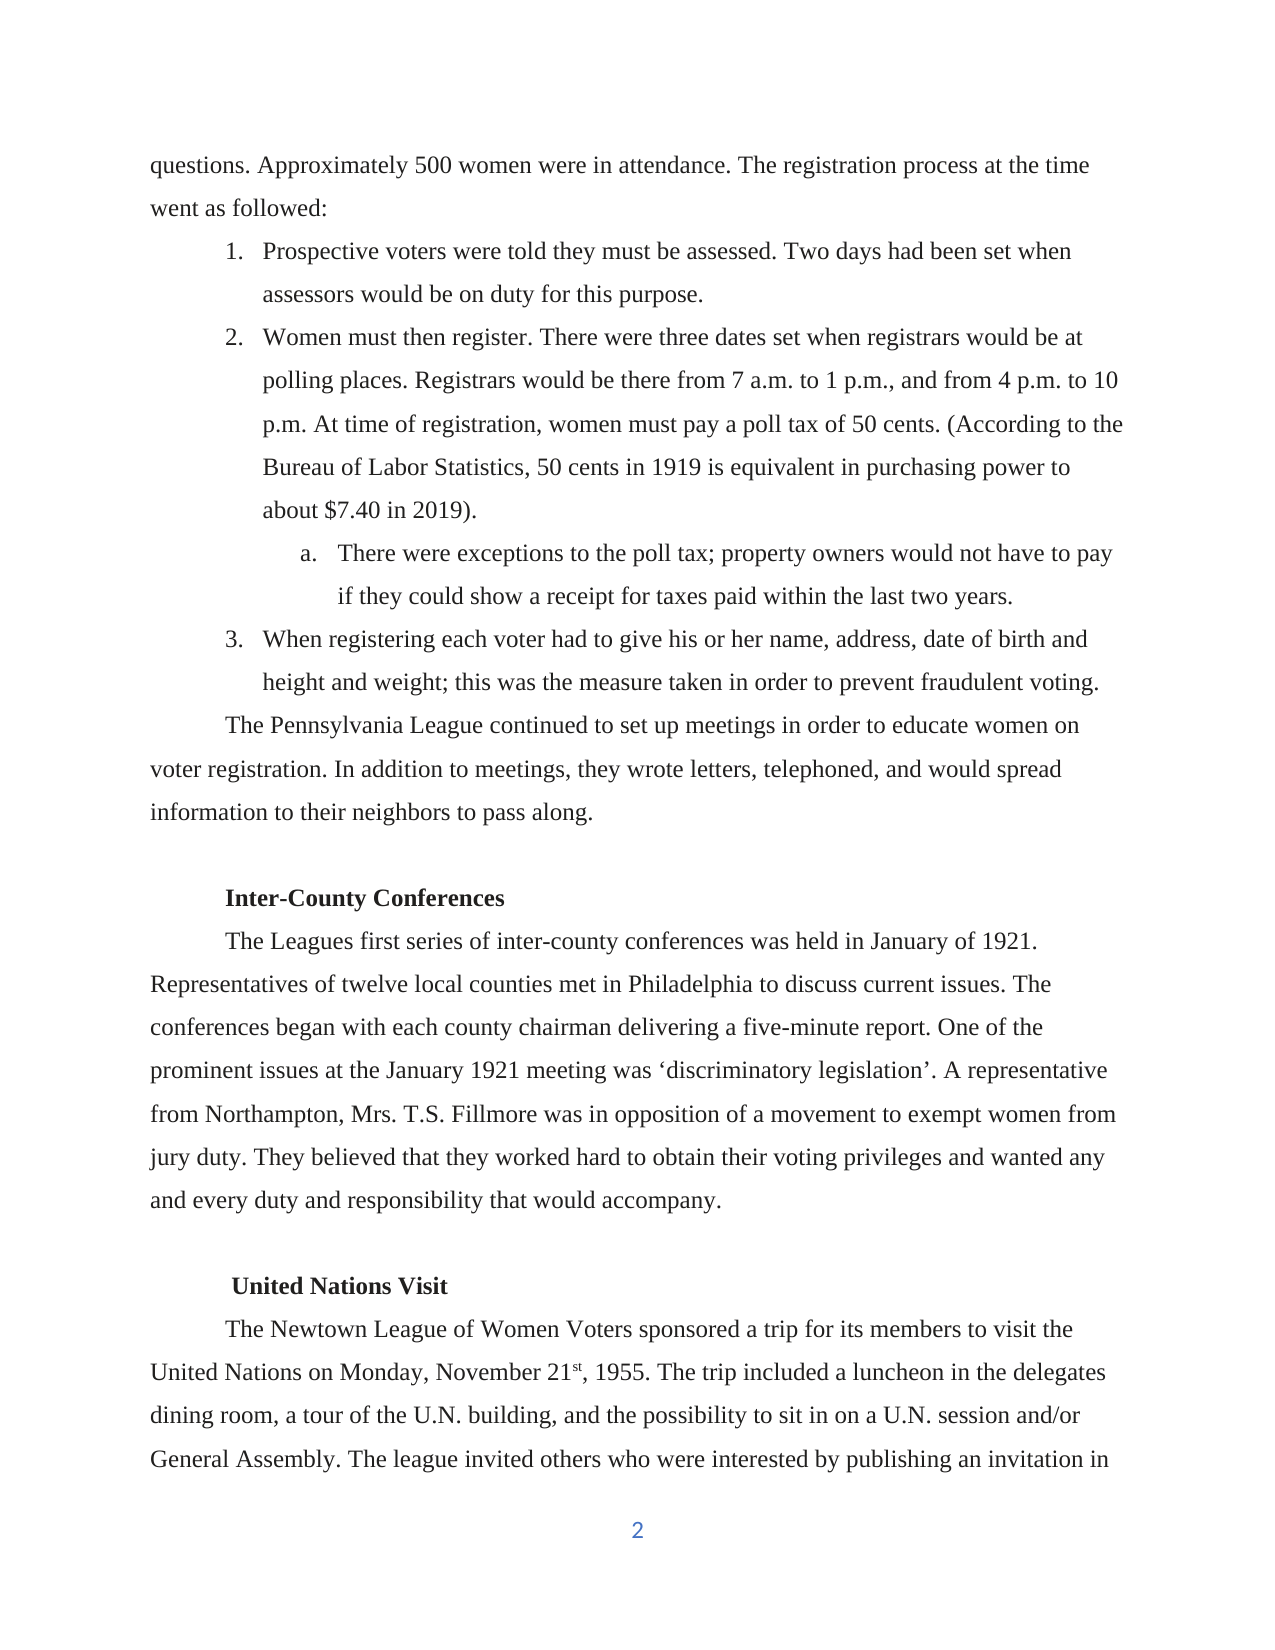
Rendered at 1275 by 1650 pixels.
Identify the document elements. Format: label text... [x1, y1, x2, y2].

list Women must then register. There were three dates set when registrars would be at polling places. Registrars would be there from 7 a.m. to 1 p.m., and from 4 p.m. to 10 p.m. At time of registration, women must pay a poll tax of 50 cents. (According to the Bureau of Labor Statistics, 50 cents in 1919 is equivalent in purchasing power to about $7.40 in 2019). [225, 322, 1125, 524]
text The Leagues first series of inter-county conferences was held in January of 1921. Representatives of twelve local counties met in Philadelphia to discuss current issues. The conferences began with each county chairman delivering a five-minute report. One of the prominent issues at the January 1921 meeting was ‘discriminatory legislation’. A representative from Northampton, Mrs. T.S. Fillmore was in opposition of a movement to exempt women from jury duty. They believed that they worked hard to obtain their voting privileges and wanted any and every duty and responsibility that would accompany. [150, 926, 1125, 1214]
text The Pennsylvania League continued to set up meetings in order to educate women on voter registration. In addition to meetings, they wrote letters, telephoned, and would spread information to their neighbors to pass along. [150, 711, 1125, 826]
list When registering each voter had to give his or her name, address, date of birth and height and weight; this was the measure taken in order to prevent fraudulent voting. [225, 624, 1125, 696]
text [150, 1314, 1125, 1472]
list There were exceptions to the poll tax; property owners would not have to pay if they could show a receipt for taxes paid within the last two years. [300, 538, 1125, 610]
list Prospective voters were told they must be assessed. Two days had been set when assessors would be on duty for this purpose. [225, 236, 1125, 308]
text United Nations Visit [150, 1271, 1125, 1300]
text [150, 150, 1125, 222]
text Inter-County Conferences [150, 883, 1125, 912]
